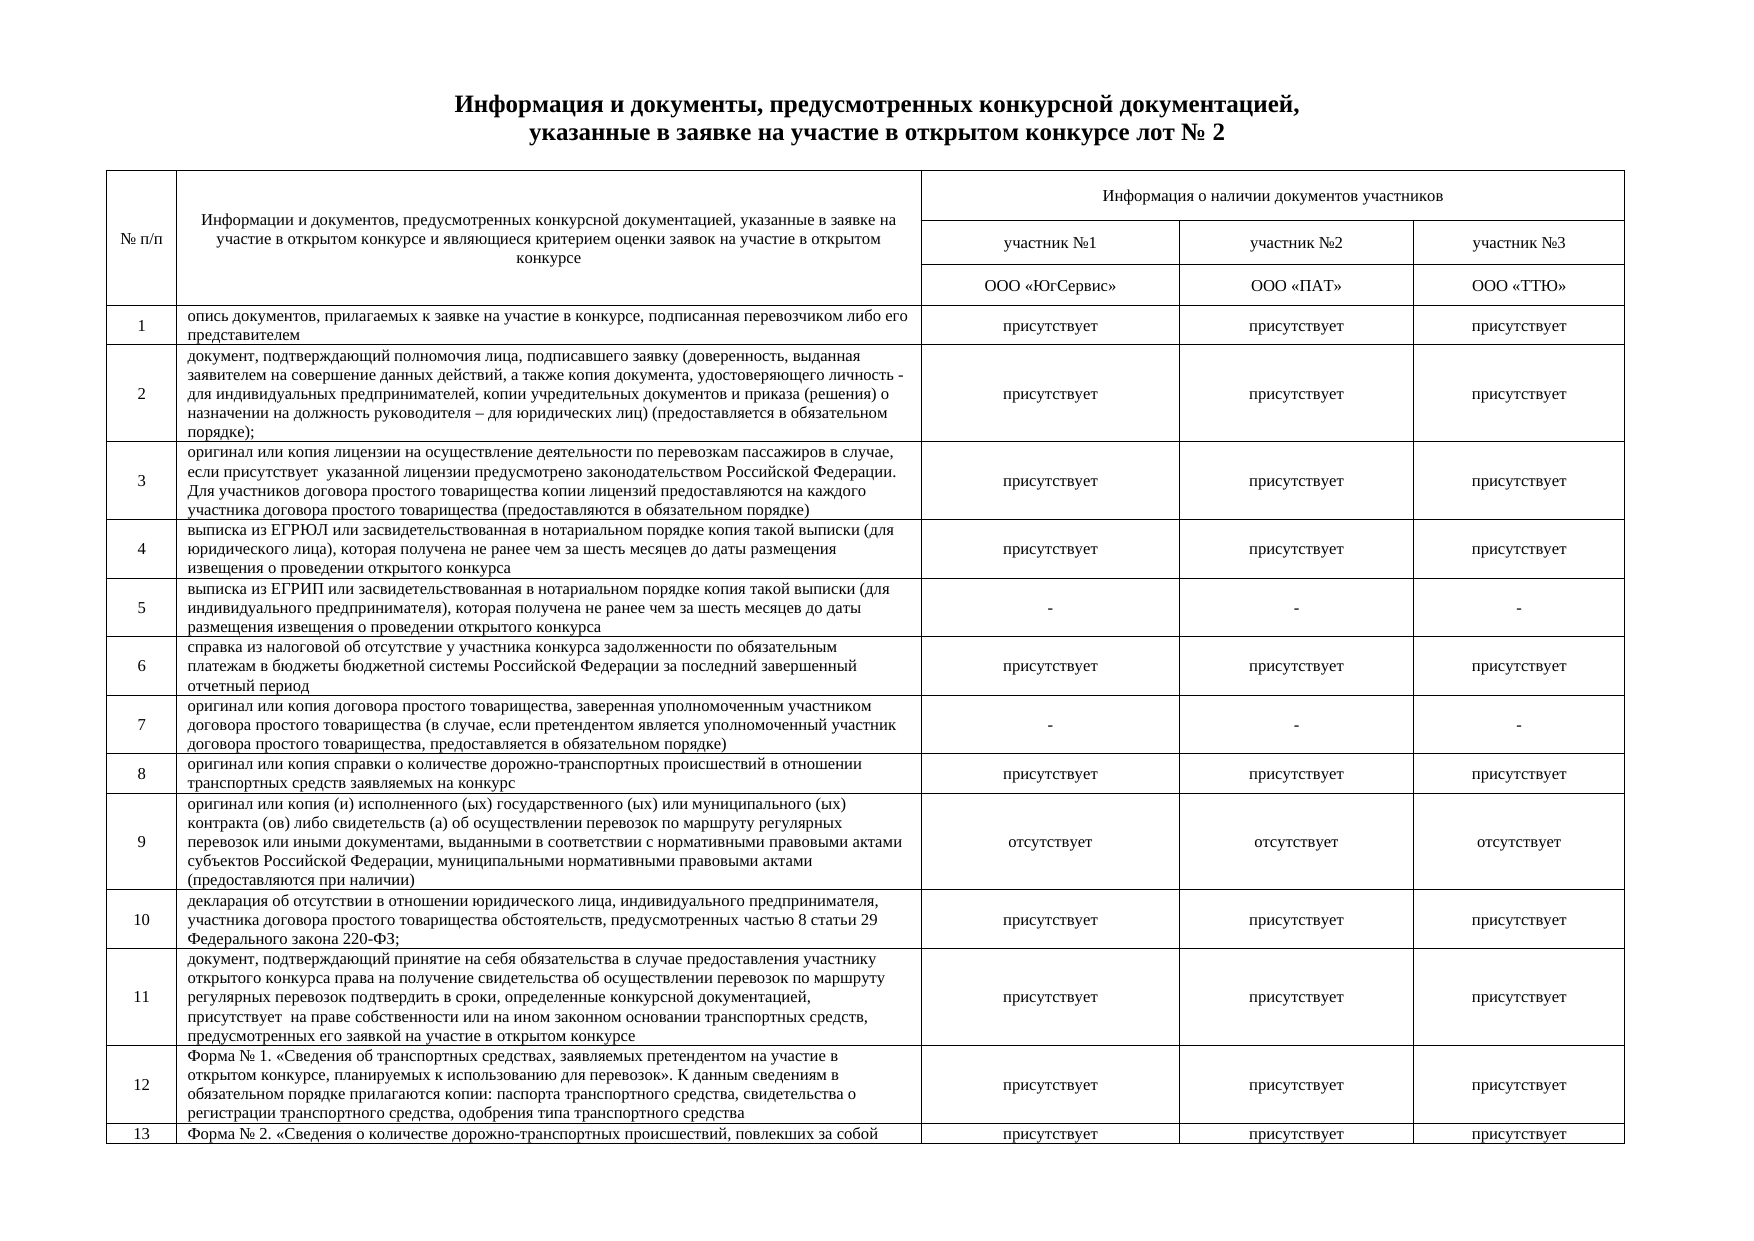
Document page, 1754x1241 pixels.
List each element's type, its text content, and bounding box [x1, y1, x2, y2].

table_cell присутствует [1414, 442, 1624, 519]
table_cell оригинал или копия справки о количестве дорожно-транспортных происшествий в отношении транспортных средств заявляемых на конкурс [177, 754, 921, 792]
table_cell - [1180, 696, 1413, 753]
table_header Информации и документов, предусмотренных конкурсной документацией, указанные в заявке на участие в открытом конкурсе и являющиеся критерием оценки заявок на участие в открытом конкурсе [177, 171, 921, 305]
table_cell присутствует [1414, 345, 1624, 441]
table_cell справка из налоговой об отсутствие у участника конкурса задолженности по обязательным платежам в бюджеты бюджетной системы Российской Федерации за последний завершенный отчетный период [177, 637, 921, 694]
table_cell присутствует [922, 1124, 1179, 1143]
table_cell присутствует [922, 637, 1179, 694]
table_cell 4 [107, 520, 176, 577]
table_cell присутствует [922, 1046, 1179, 1122]
table_cell присутствует [922, 306, 1179, 344]
table_cell 2 [107, 345, 176, 441]
table_cell оригинал или копия лицензии на осуществление деятельности по перевозкам пассажиров в случае, если присутствует указанной лицензии предусмотрено законодательством Российской Федерации. Для участников договора простого товарищества копии лицензий предоставляются на каждого участника договора простого товарищества (предоставляются в обязательном порядке) [177, 442, 921, 519]
table_header № п/п [107, 171, 176, 305]
table_cell присутствует [1180, 637, 1413, 694]
table_cell 13 [107, 1124, 176, 1143]
table_cell присутствует [1414, 1046, 1624, 1122]
table_cell присутствует [1180, 1124, 1413, 1143]
table_cell выписка из ЕГРЮЛ или засвидетельствованная в нотариальном порядке копия такой выписки (для юридического лица), которая получена не ранее чем за шесть месяцев до даты размещения извещения о проведении открытого конкурса [177, 520, 921, 577]
table_cell документ, подтверждающий полномочия лица, подписавшего заявку (доверенность, выданная заявителем на совершение данных действий, а также копия документа, удостоверяющего личность - для индивидуальных предпринимателей, копии учредительных документов и приказа (решения) о назначении на должность руководителя – для юридических лиц) (предоставляется в обязательном порядке); [177, 345, 921, 441]
table_cell присутствует [1180, 949, 1413, 1045]
table_header Информация о наличии документов участников [922, 171, 1624, 220]
table_cell декларация об отсутствии в отношении юридического лица, индивидуального предпринимателя, участника договора простого товарищества обстоятельств, предусмотренных частью 8 статьи 29 Федерального закона 220-ФЗ; [177, 890, 921, 948]
table_cell присутствует [1414, 637, 1624, 694]
table_cell присутствует [922, 520, 1179, 577]
table_cell присутствует [1414, 520, 1624, 577]
table_cell 11 [107, 949, 176, 1045]
table_cell отсутствует [922, 794, 1179, 889]
table_cell присутствует [1180, 306, 1413, 344]
table_cell участник №2 [1180, 221, 1413, 264]
text указанные в заявке на участие в открытом конкурсе лот № 2 [118, 117, 1636, 146]
table_cell 3 [107, 442, 176, 519]
table_cell присутствует [1414, 890, 1624, 948]
table_cell 8 [107, 754, 176, 792]
table_cell присутствует [1414, 1124, 1624, 1143]
table_cell 5 [107, 579, 176, 636]
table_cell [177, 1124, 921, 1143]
table_cell - [1414, 696, 1624, 753]
table_cell ООО «ПАТ» [1180, 265, 1413, 305]
table_cell присутствует [1180, 890, 1413, 948]
table_cell оригинал или копия (и) исполненного (ых) государственного (ых) или муниципального (ых) контракта (ов) либо свидетельств (а) об осуществлении перевозок по маршруту регулярных перевозок или иными документами, выданными в соответствии с нормативными правовыми актами субъектов Российской Федерации, муниципальными нормативными правовыми актами (предоставляются при наличии) [177, 794, 921, 889]
table_cell присутствует [1180, 1046, 1413, 1122]
table_cell - [1414, 579, 1624, 636]
table_cell - [922, 696, 1179, 753]
table_cell участник №3 [1414, 221, 1624, 264]
text Информация и документы, предусмотренных конкурсной документацией, [118, 89, 1636, 117]
table_cell 9 [107, 794, 176, 889]
table_cell отсутствует [1180, 794, 1413, 889]
table_cell участник №1 [922, 221, 1179, 264]
table_cell присутствует [1180, 754, 1413, 792]
table_cell оригинал или копия договора простого товарищества, заверенная уполномоченным участником договора простого товарищества (в случае, если претендентом является уполномоченный участник договора простого товарищества, предоставляется в обязательном порядке) [177, 696, 921, 753]
table_cell присутствует [922, 442, 1179, 519]
table_cell 1 [107, 306, 176, 344]
table_cell - [1180, 579, 1413, 636]
table_cell присутствует [1414, 754, 1624, 792]
table_cell опись документов, прилагаемых к заявке на участие в конкурсе, подписанная перевозчиком либо его представителем [177, 306, 921, 344]
table_cell присутствует [1414, 306, 1624, 344]
table_cell ООО «ТТЮ» [1414, 265, 1624, 305]
table_cell документ, подтверждающий принятие на себя обязательства в случае предоставления участнику открытого конкурса права на получение свидетельства об осуществлении перевозок по маршруту регулярных перевозок подтвердить в сроки, определенные конкурсной документацией, присутствует на праве собственности или на ином законном основании транспортных средств, предусмотренных его заявкой на участие в открытом конкурсе [177, 949, 921, 1045]
table_cell ООО «ЮгСервис» [922, 265, 1179, 305]
table_cell присутствует [922, 345, 1179, 441]
table_cell присутствует [922, 890, 1179, 948]
table_cell отсутствует [1414, 794, 1624, 889]
table_cell присутствует [1180, 520, 1413, 577]
table_cell - [922, 579, 1179, 636]
table_cell выписка из ЕГРИП или засвидетельствованная в нотариальном порядке копия такой выписки (для индивидуального предпринимателя), которая получена не ранее чем за шесть месяцев до даты размещения извещения о проведении открытого конкурса [177, 579, 921, 636]
table_cell присутствует [922, 949, 1179, 1045]
table_cell 6 [107, 637, 176, 694]
table_cell присутствует [1414, 949, 1624, 1045]
table_cell Форма № 1. «Сведения об транспортных средствах, заявляемых претендентом на участие в открытом конкурсе, планируемых к использованию для перевозок». К данным сведениям в обязательном порядке прилагаются копии: паспорта транспортного средства, свидетельства о регистрации транспортного средства, одобрения типа транспортного средства [177, 1046, 921, 1122]
table_cell присутствует [922, 754, 1179, 792]
table_cell 12 [107, 1046, 176, 1122]
table_cell присутствует [1180, 345, 1413, 441]
table_cell присутствует [1180, 442, 1413, 519]
table_cell 7 [107, 696, 176, 753]
table_cell 10 [107, 890, 176, 948]
